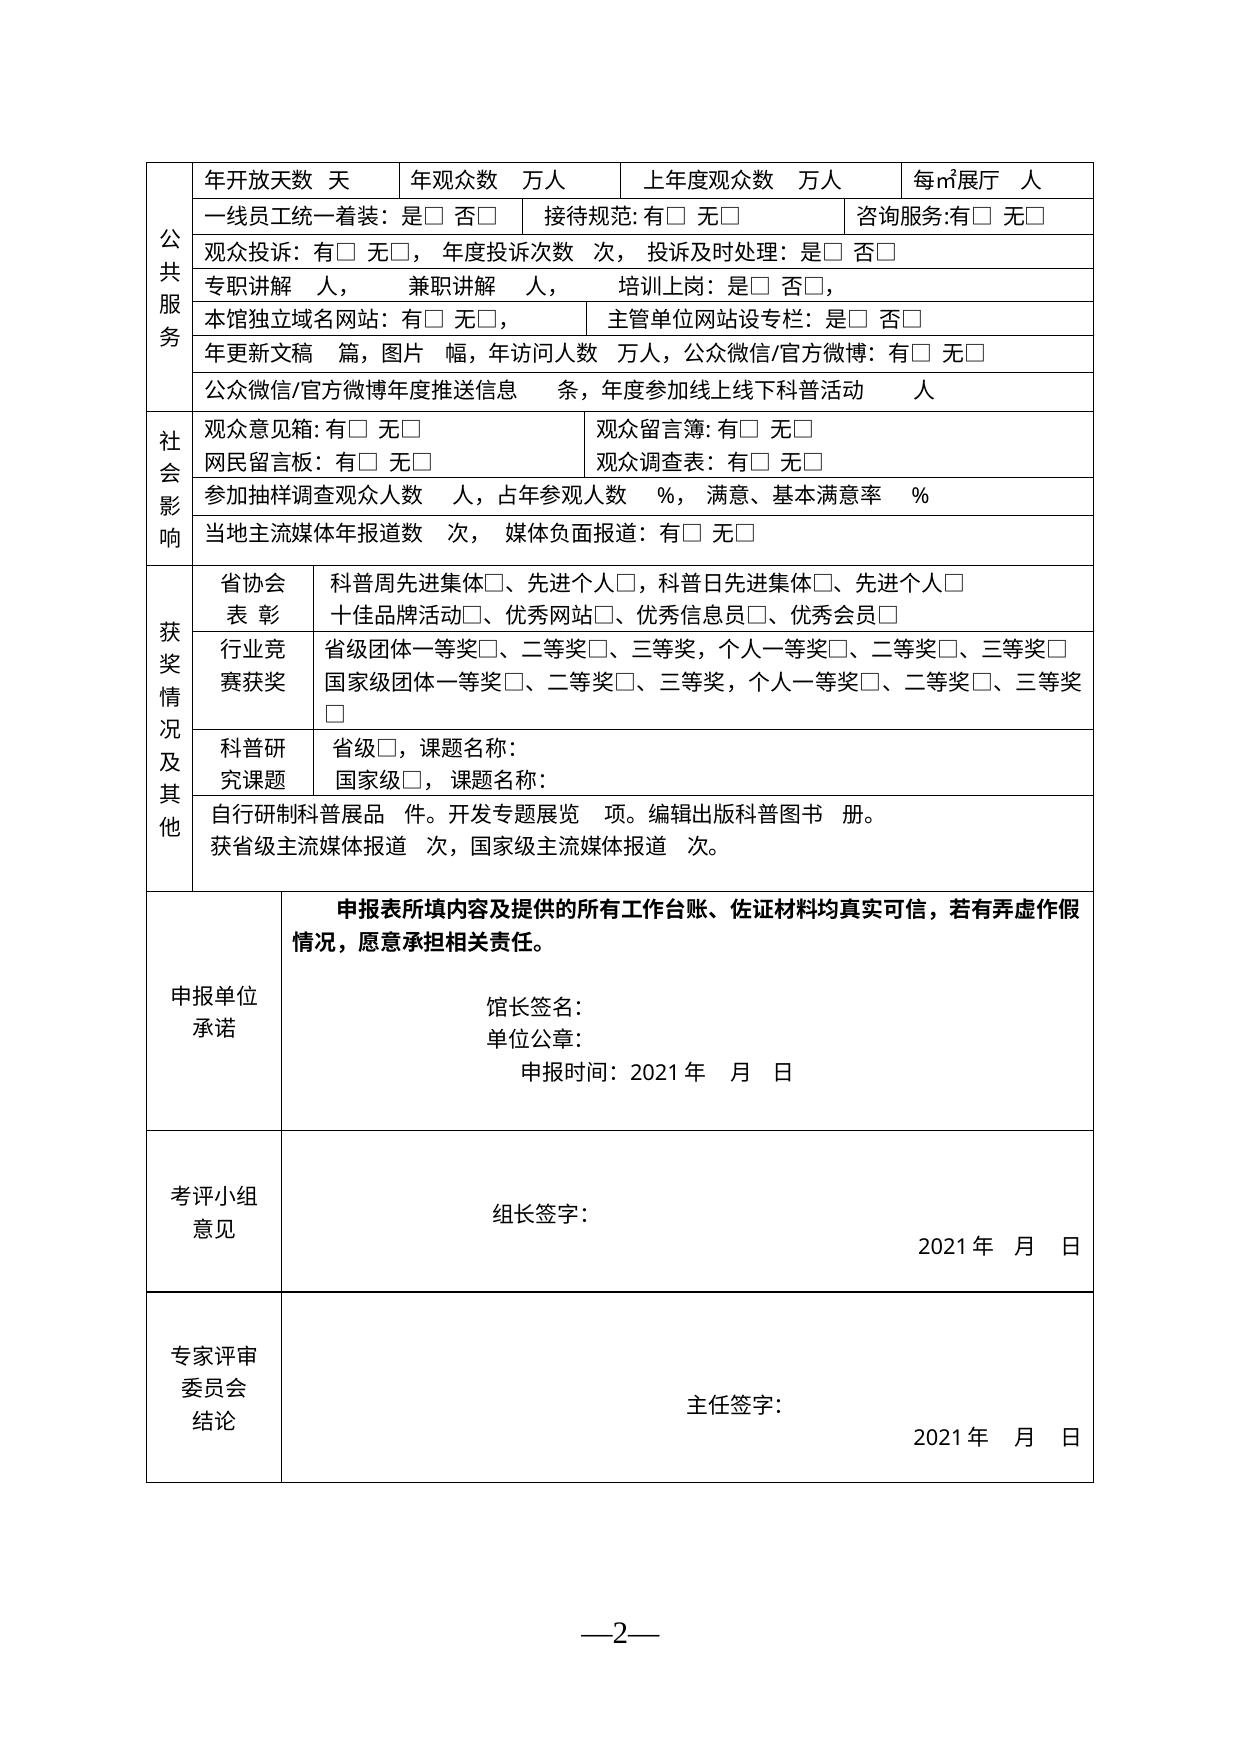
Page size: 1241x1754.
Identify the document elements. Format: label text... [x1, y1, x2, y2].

table_cell 省级□，课题名称： 国家级□， 课题名称： [314, 730, 1093, 795]
table_cell 申报表所填内容及提供的所有工作台账、佐证材料均真实可信，若有弄虚作假情况，愿意承担相关责任。 馆长签名： 单位公章： 申报时间：2021年 月 日 [282, 892, 1093, 1130]
table_cell 专职讲解 人， 兼职讲解 人， 培训上岗：是□ 否□， [193, 269, 1093, 301]
table_cell 考评小组 意见 [147, 1131, 281, 1291]
table_cell 上年度观众数 万人 [621, 163, 901, 198]
table_cell 申报单位 承诺 [147, 892, 281, 1130]
table_cell 参加抽样调查观众人数 人，占年参观人数 %， 满意、基本满意率 % [193, 478, 1093, 514]
table_cell 专家评审 委员会 结论 [147, 1293, 281, 1482]
table_cell 组长签字： 2021年 月 日 [282, 1131, 1093, 1291]
table_cell 观众意见箱: 有□ 无□ 网民留言板：有□ 无□ [193, 412, 584, 477]
table_cell 主任签字： 2021年 月 日 [282, 1293, 1093, 1482]
table_cell 行业竞 赛获奖 [193, 632, 313, 729]
table_cell 观众投诉：有□ 无□， 年度投诉次数 次， 投诉及时处理：是□ 否□ [193, 235, 1093, 267]
table_cell 省级团体一等奖□、二等奖□、三等奖，个人一等奖□、二等奖□、三等奖□ 国家级团体一等奖□、二等奖□、三等奖，个人一等奖□、二等奖□、三等奖□ [314, 632, 1093, 729]
table_cell 年观众数 万人 [400, 163, 620, 198]
table_cell 本馆独立域名网站：有□ 无□， [193, 302, 586, 334]
table_cell 咨询服务:有□ 无□ [845, 199, 1093, 234]
table_cell 科普研 究课题 [193, 730, 313, 795]
table_cell 省协会 表 彰 [193, 566, 313, 631]
table_cell 年更新文稿 篇，图片 幅，年访问人数 万人，公众微信/官方微博：有□ 无□ [193, 336, 1093, 372]
table_cell 科普周先进集体□、先进个人□，科普日先进集体□、先进个人□ 十佳品牌活动□、优秀网站□、优秀信息员□、优秀会员□ [314, 566, 1093, 631]
table_cell 自行研制科普展品 件。开发专题展览 项。编辑出版科普图书 册。 获省级主流媒体报道 次，国家级主流媒体报道 次。 [193, 796, 1093, 891]
table_cell 当地主流媒体年报道数 次， 媒体负面报道：有□ 无□ [193, 516, 1093, 564]
table_cell 每㎡展厅 人 [902, 163, 1093, 198]
table_cell 主管单位网站设专栏：是□ 否□ [587, 302, 1093, 334]
table_cell 社会影响 [147, 412, 192, 564]
table_cell 公众微信/官方微博年度推送信息 条，年度参加线上线下科普活动 人 [193, 373, 1093, 411]
table_cell 一线员工统一着装：是□ 否□ [193, 199, 522, 234]
table_cell 公共服务 [147, 163, 192, 411]
table_cell 年开放天数 天 [193, 163, 399, 198]
table_cell 接待规范: 有□ 无□ [523, 199, 844, 234]
table_cell 观众留言簿: 有□ 无□ 观众调查表：有□ 无□ [585, 412, 1093, 477]
table_cell 获奖情况及其他 [147, 566, 192, 891]
